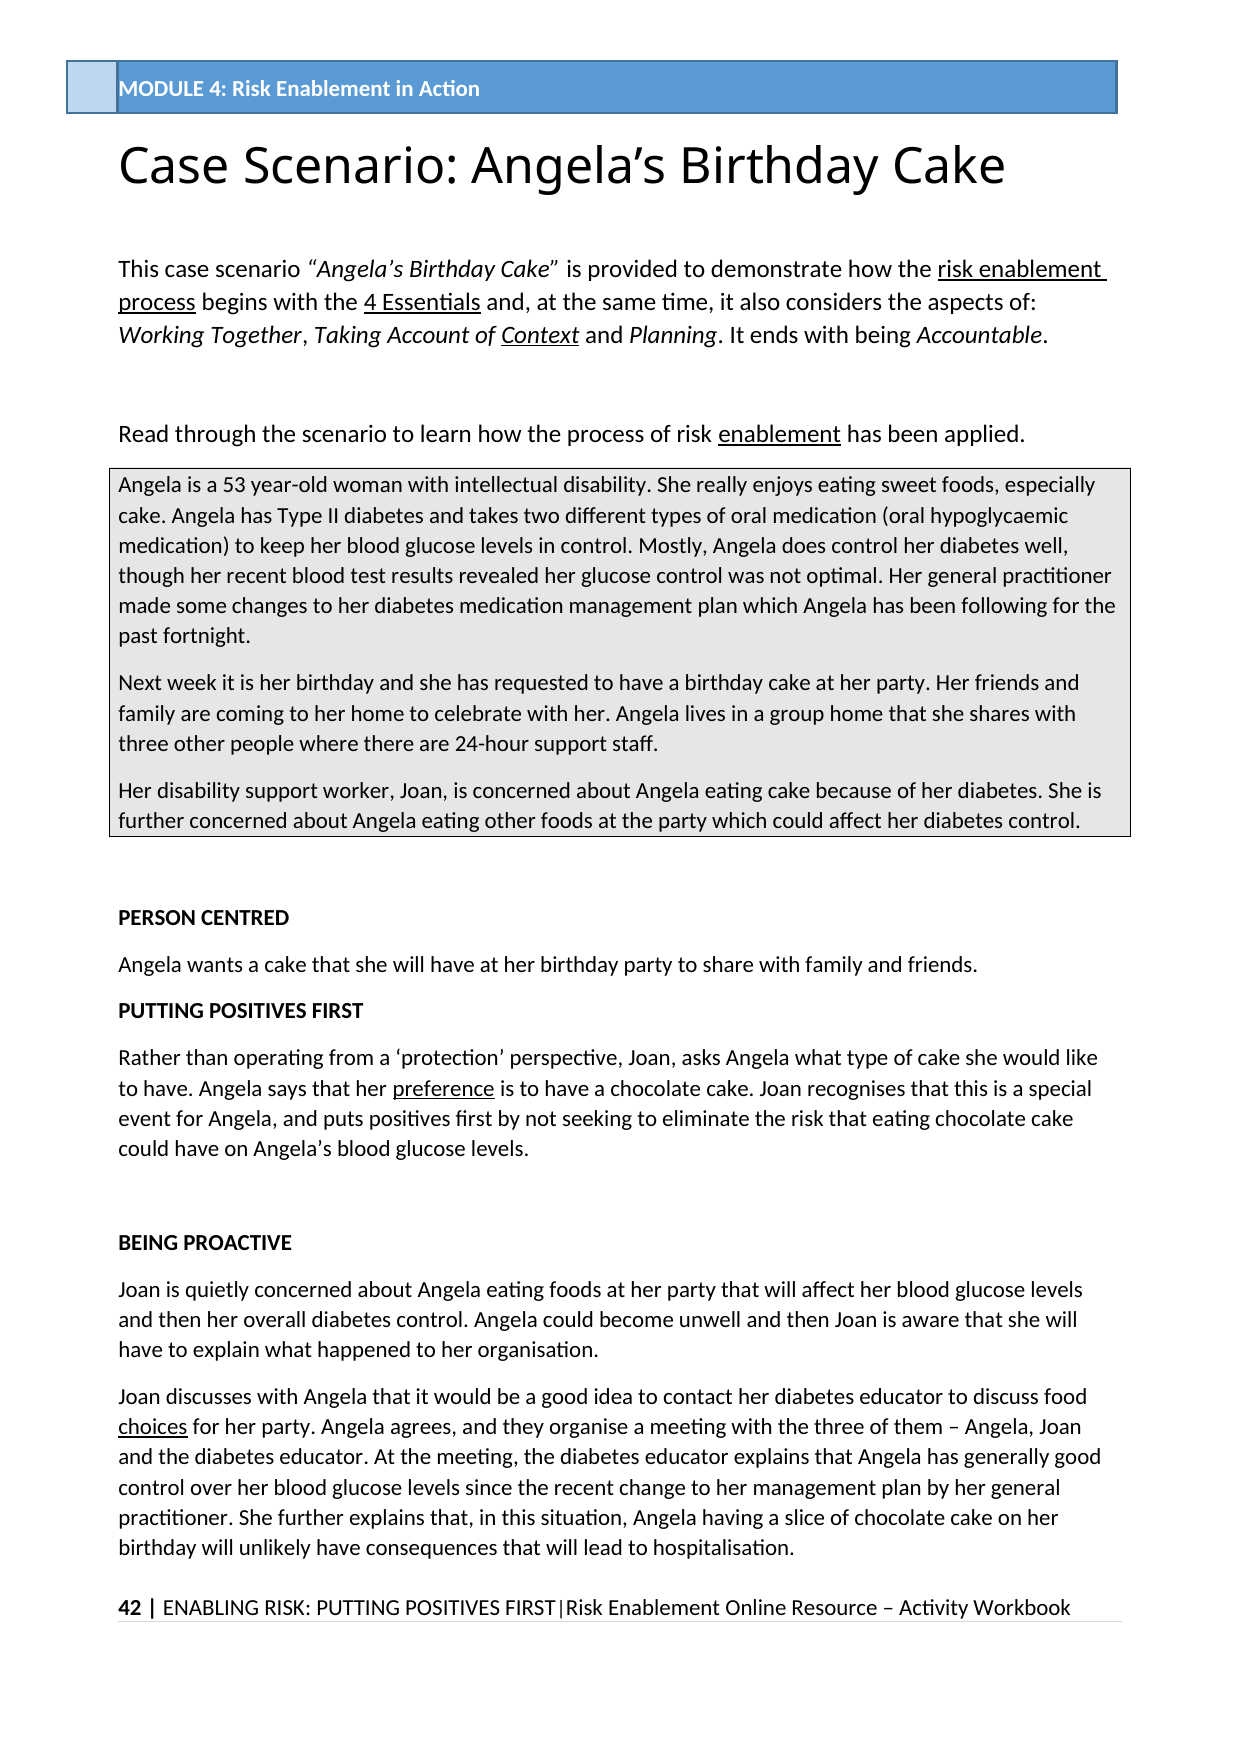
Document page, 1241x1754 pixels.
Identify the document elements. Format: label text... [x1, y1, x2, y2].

text Joan discusses with Angela that it would be a good idea to contact her diabetes educator to discuss food choices for her party. Angela agrees, and they organise a meeting with the three of them – Angela, Joan and the diabetes educator. At the meeting, the diabetes educator explains that Angela has generally good control over her blood glucose levels since the recent change to her management plan by her general practitioner. She further explains that, in this situation, Angela having a slice of chocolate cake on her birthday will unlikely have consequences that will lead to hospitalisation. [118, 1382, 1122, 1561]
subtitle Case Scenario: Angela’s Birthday Cake [118, 130, 1122, 198]
text PUTTING POSITIVES FIRST [118, 997, 1122, 1025]
text BEING PROACTIVE [118, 1228, 1122, 1256]
text Read through the scenario to learn how the process of risk enablement has been applied. [118, 418, 1122, 448]
text Next week it is her birthday and she has requested to have a birthday cake at her party. Her friends and family are coming to her home to celebrate with her. Angela lives in a group home that she shares with three other people where there are 24-hour support staff. [110, 665, 1130, 757]
text PERSON CENTRED [118, 903, 1122, 931]
text This case scenario “Angela’s Birthday Cake” is provided to demonstrate how the risk enablement process begins with the 4 Essentials and, at the same time, it also considers the aspects of: Working Together, Taking Account of Context and Planning. It ends with being Accountable. [118, 253, 1122, 349]
text Joan is quietly concerned about Angela eating foods at her party that will affect her blood glucose levels and then her overall diabetes control. Angela could become unwell and then Joan is aware that she will have to explain what happened to her organisation. [118, 1275, 1122, 1363]
text Her disability support worker, Joan, is concerned about Angela eating cake because of her diabetes. She is further concerned about Angela eating other foods at the party which could affect her diabetes control. [110, 773, 1130, 836]
text Rather than operating from a ‘protection’ perspective, Joan, asks Angela what type of cake she would like to have. Angela says that her preference is to have a chocolate cake. Joan recognises that this is a special event for Angela, and puts positives first by not seeking to eliminate the risk that eating chocolate cake could have on Angela’s blood glucose levels. [118, 1043, 1122, 1162]
text Angela is a 53 year-old woman with intellectual disability. She really enjoys eating sweet foods, especially cake. Angela has Type II diabetes and takes two different types of oral medication (oral hypoglycaemic medication) to keep her blood glucose levels in control. Mostly, Angela does control her diabetes well, though her recent blood test results revealed her glucose control was not optimal. Her general practitioner made some changes to her diabetes medication management plan which Angela has been following for the past fortnight. [110, 469, 1130, 650]
text Angela wants a cake that she will have at her birthday party to share with family and friends. [118, 950, 1122, 978]
